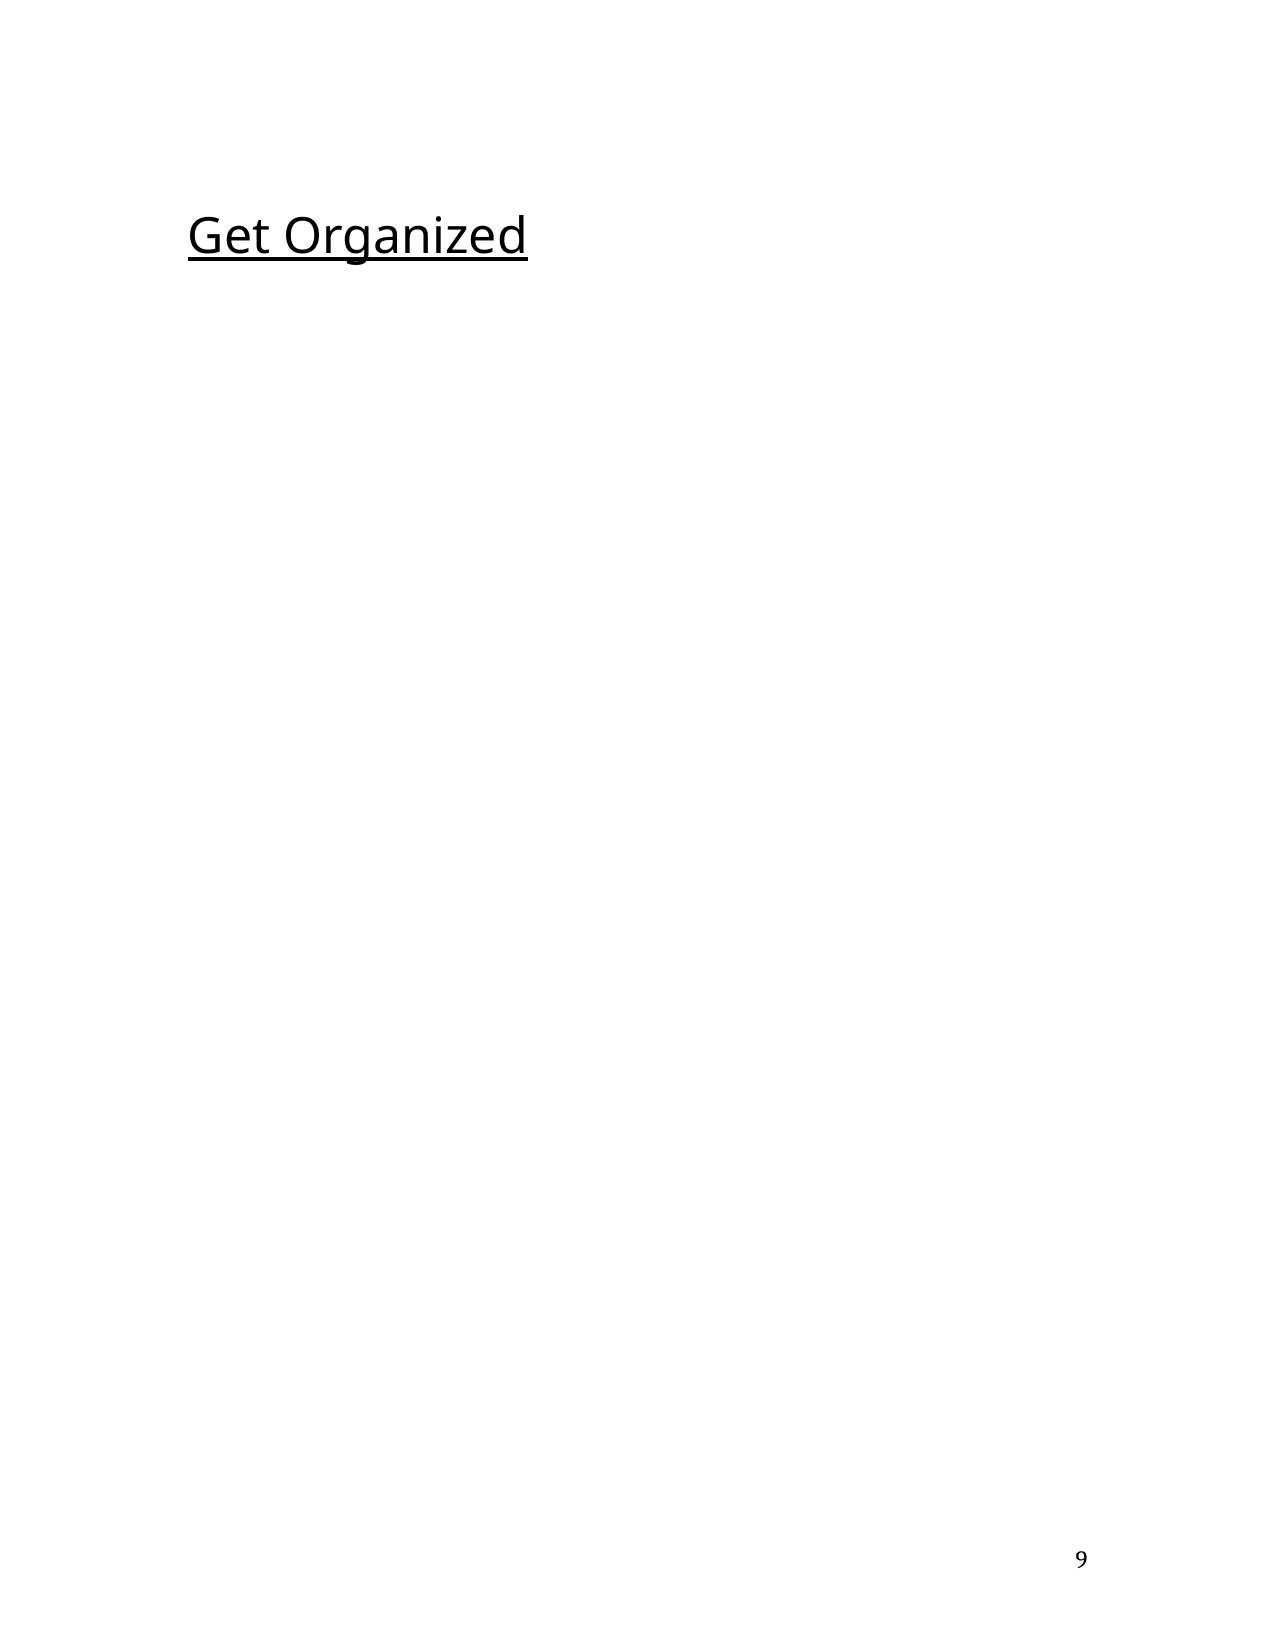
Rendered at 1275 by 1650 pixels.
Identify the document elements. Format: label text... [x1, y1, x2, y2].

subtitle Get Organized [187, 200, 1087, 268]
